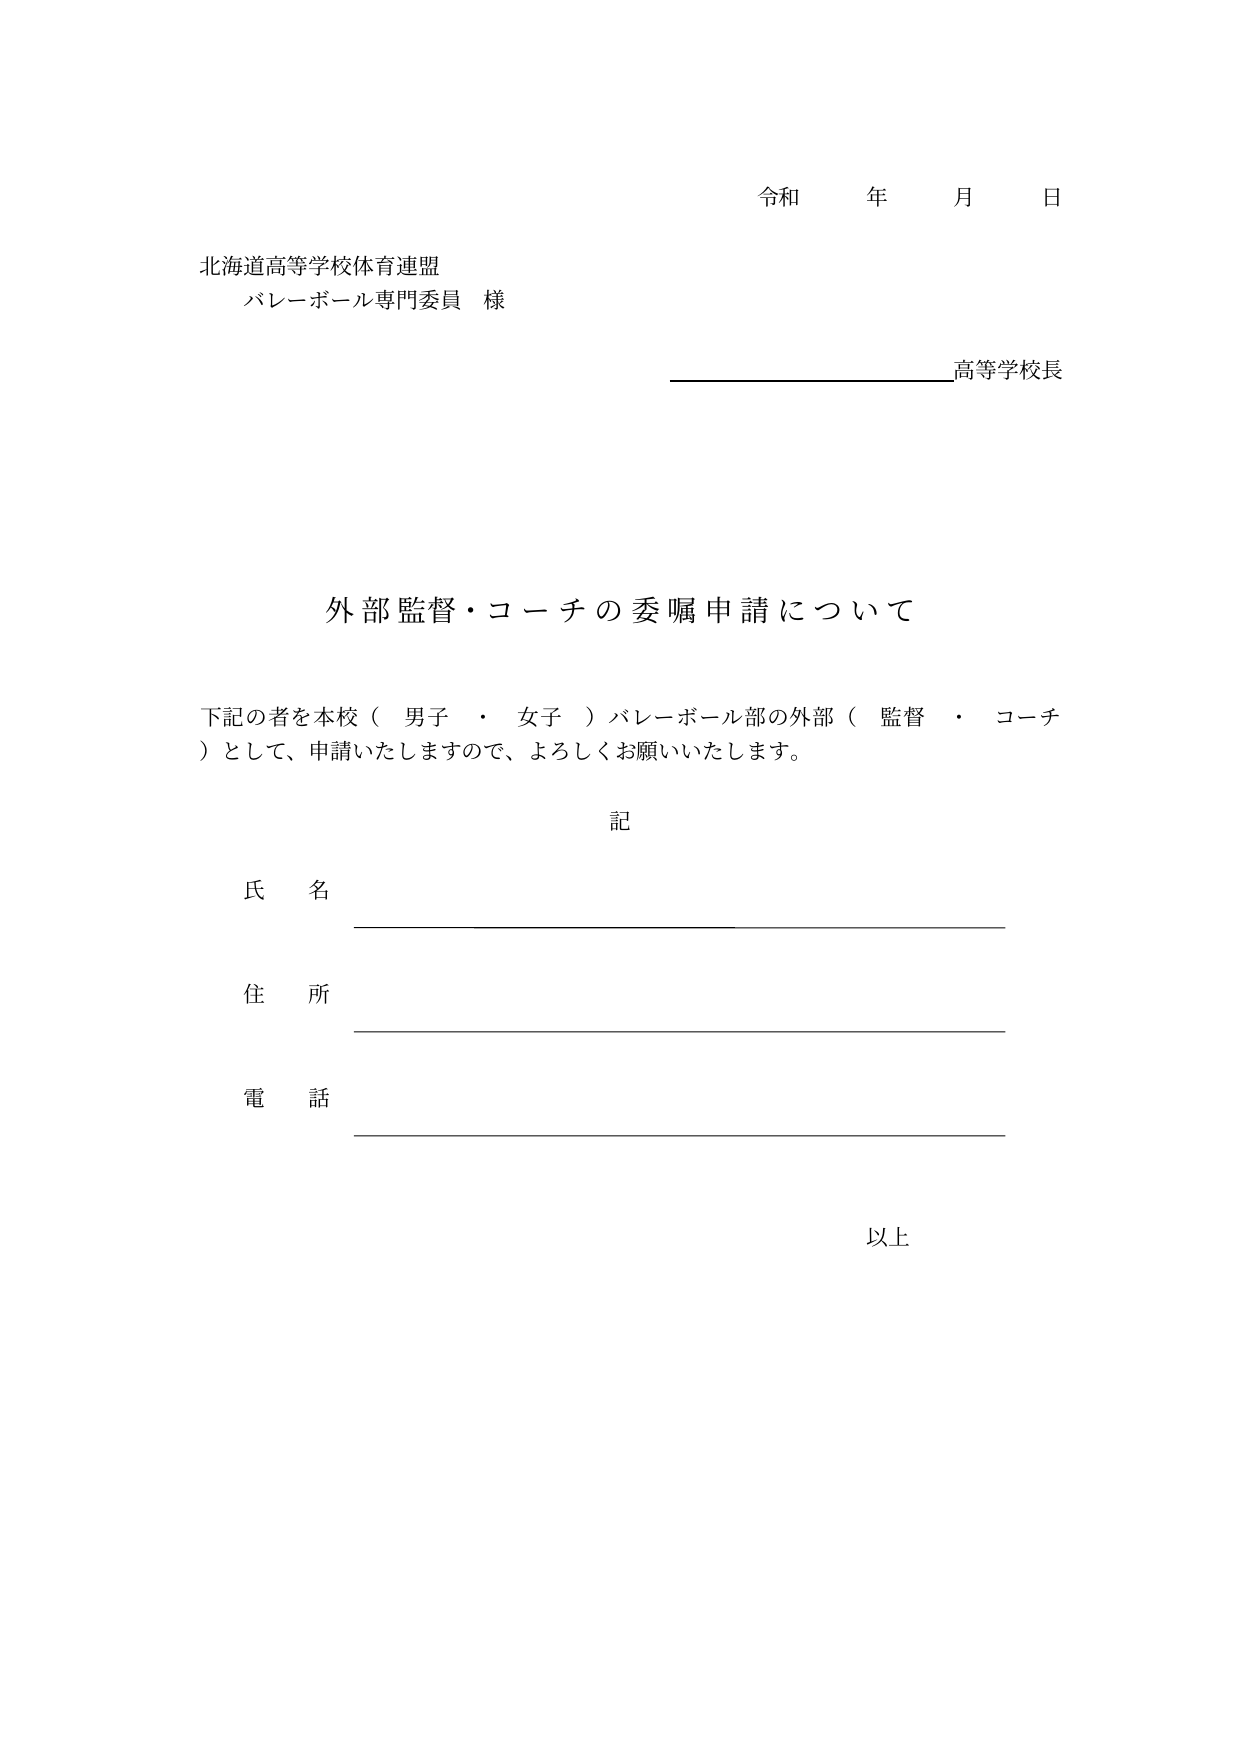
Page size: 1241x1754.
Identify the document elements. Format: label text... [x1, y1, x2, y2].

text 住 所 [177, 975, 1063, 1009]
text バレーボール専門委員 様 [177, 281, 1063, 316]
text 電 話 [177, 1079, 1063, 1114]
text 下記の者を本校（ 男子 ・ 女子 ）バレーボール部の外部（ 監督 ・ コーチ ）として、申請いたしますので、よろしくお願いいたします。 [177, 697, 1063, 767]
text 令和 年 月 日 [177, 177, 1063, 212]
text 外 部 監督・コ ー チ の 委 嘱 申 請 に つ い て [177, 593, 1063, 628]
text 氏 名 [177, 871, 1063, 906]
text 記 [177, 801, 1063, 836]
text 以上 [177, 1218, 1063, 1252]
text 高等学校長 [177, 351, 1063, 385]
text 北海道高等学校体育連盟 [177, 247, 1063, 281]
